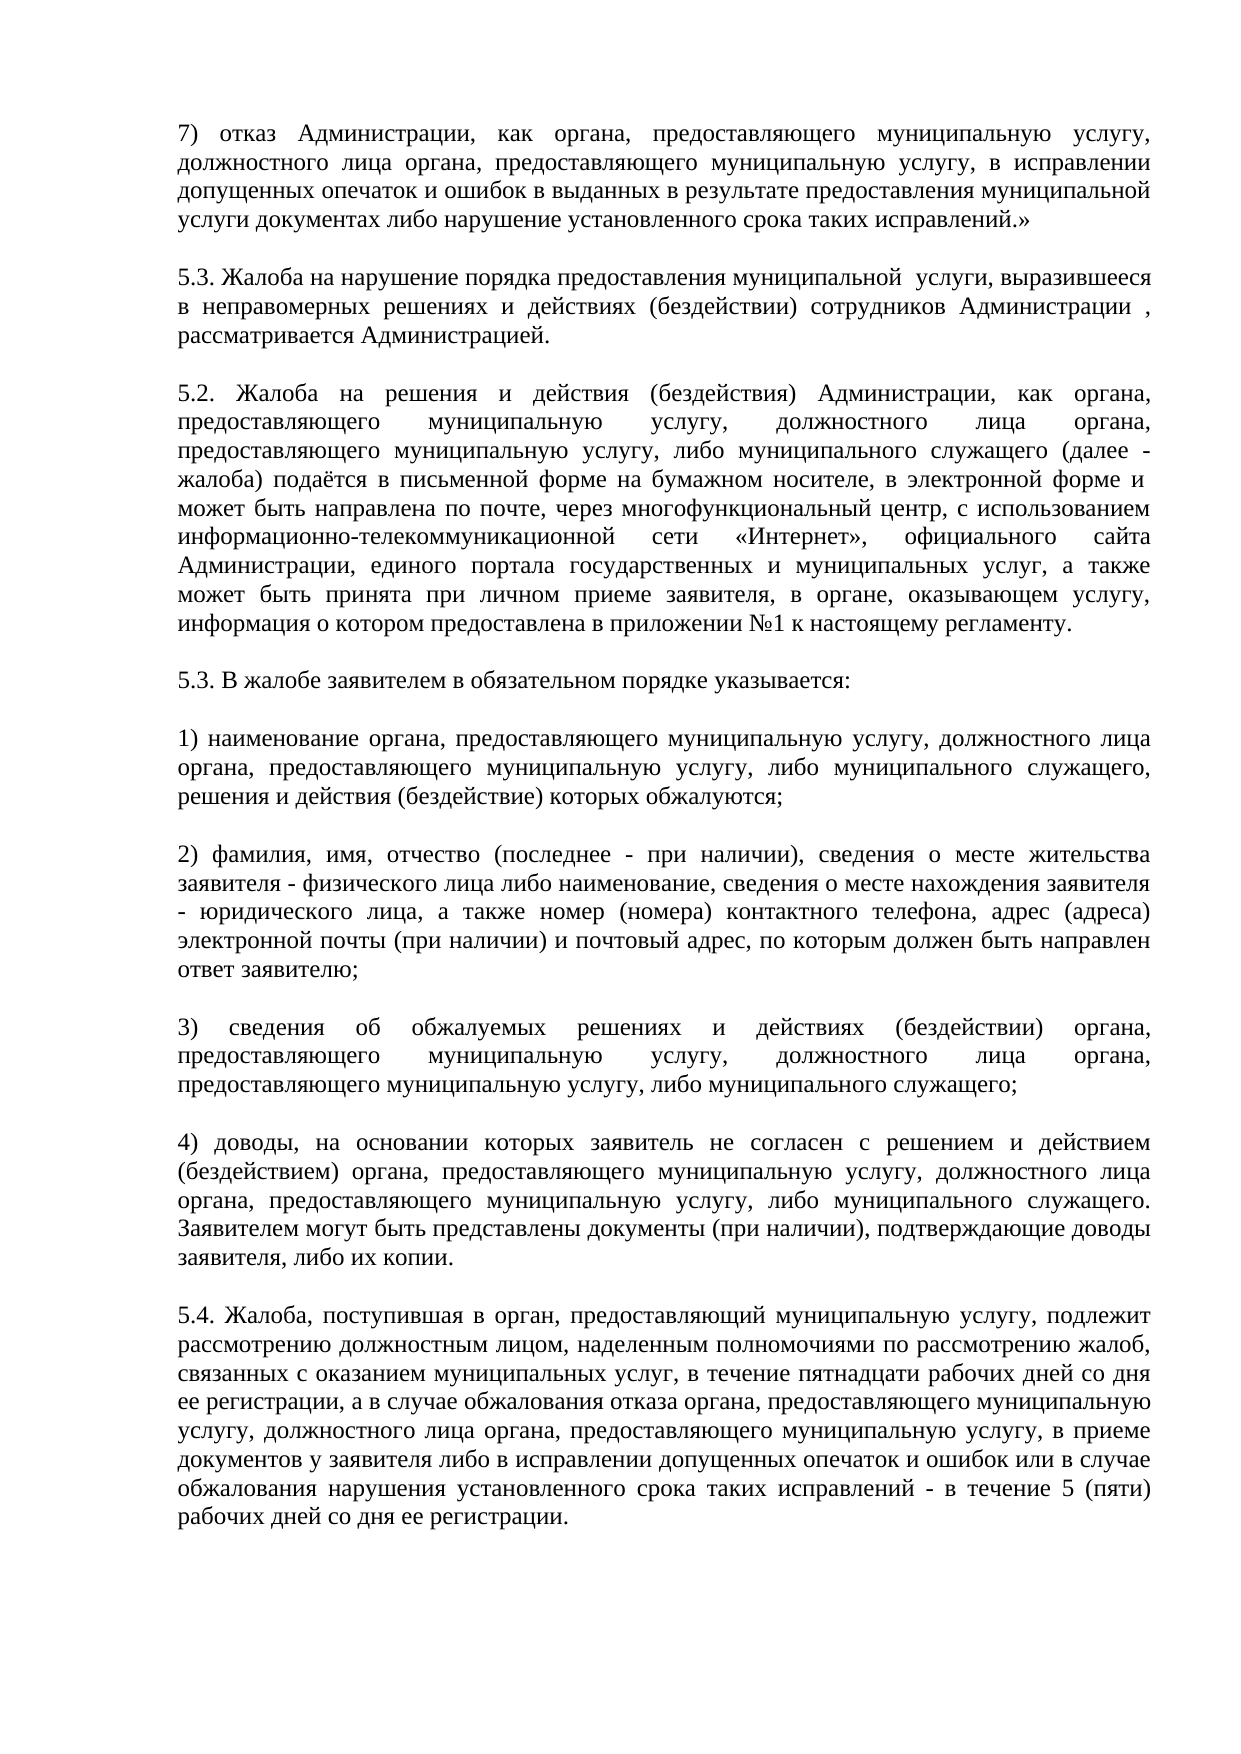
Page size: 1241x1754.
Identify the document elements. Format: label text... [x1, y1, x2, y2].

text 5.3. В жалобе заявителем в обязательном порядке указывается: [177, 666, 1152, 694]
text 5.4. Жалоба, поступившая в орган, предоставляющий муниципальную услугу, подлежит рассмотрению должностным лицом, наделенным полномочиями по рассмотрению жалоб, связанных с оказанием муниципальных услуг, в течение пятнадцати рабочих дней со дня ее регистрации, а в случае обжалования отказа органа, предоставляющего муниципальную услугу, должностного лица органа, предоставляющего муниципальную услугу, в приеме документов у заявителя либо в исправлении допущенных опечаток и ошибок или в случае обжалования нарушения установленного срока таких исправлений - в течение 5 (пяти) рабочих дней со дня ее регистрации. [177, 1300, 1152, 1530]
text 7) отказ Администрации, как органа, предоставляющего муниципальную услугу, должностного лица органа, предоставляющего муниципальную услугу, в исправлении допущенных опечаток и ошибок в выданных в результате предоставления муниципальной услуги документах либо нарушение установленного срока таких исправлений.» [177, 118, 1152, 233]
text 1) наименование органа, предоставляющего муниципальную услугу, должностного лица органа, предоставляющего муниципальную услугу, либо муниципального служащего, решения и действия (бездействие) которых обжалуются; [177, 723, 1152, 810]
text 3) сведения об обжалуемых решениях и действиях (бездействии) органа, предоставляющего муниципальную услугу, должностного лица органа, предоставляющего муниципальную услугу, либо муниципального служащего; [177, 1012, 1152, 1098]
text 2) фамилия, имя, отчество (последнее - при наличии), сведения о месте жительства заявителя - физического лица либо наименование, сведения о месте нахождения заявителя - юридического лица, а также номер (номера) контактного телефона, адрес (адреса) электронной почты (при наличии) и почтовый адрес, по которым должен быть направлен ответ заявителю; [177, 839, 1152, 983]
text 5.2. Жалоба на решения и действия (бездействия) Администрации, как органа, предоставляющего муниципальную услугу, должностного лица органа, предоставляющего муниципальную услугу, либо муниципального служащего (далее - жалоба) подаётся в письменной форме на бумажном носителе, в электронной форме и может быть направлена по почте, через многофункциональный центр, с использованием информационно-телекоммуникационной сети «Интернет», официального сайта Администрации, единого портала государственных и муниципальных услуг, а также может быть принята при личном приеме заявителя, в органе, оказывающем услугу, информация о котором предоставлена в приложении №1 к настоящему регламенту. [177, 378, 1152, 636]
text 4) доводы, на основании которых заявитель не согласен с решением и действием (бездействием) органа, предоставляющего муниципальную услугу, должностного лица органа, предоставляющего муниципальную услугу, либо муниципального служащего. Заявителем могут быть представлены документы (при наличии), подтверждающие доводы заявителя, либо их копии. [177, 1127, 1152, 1271]
text 5.3. Жалоба на нарушение порядка предоставления муниципальной услуги, выразившееся в неправомерных решениях и действиях (бездействии) сотрудников Администрации , рассматривается Администрацией. [177, 262, 1152, 348]
